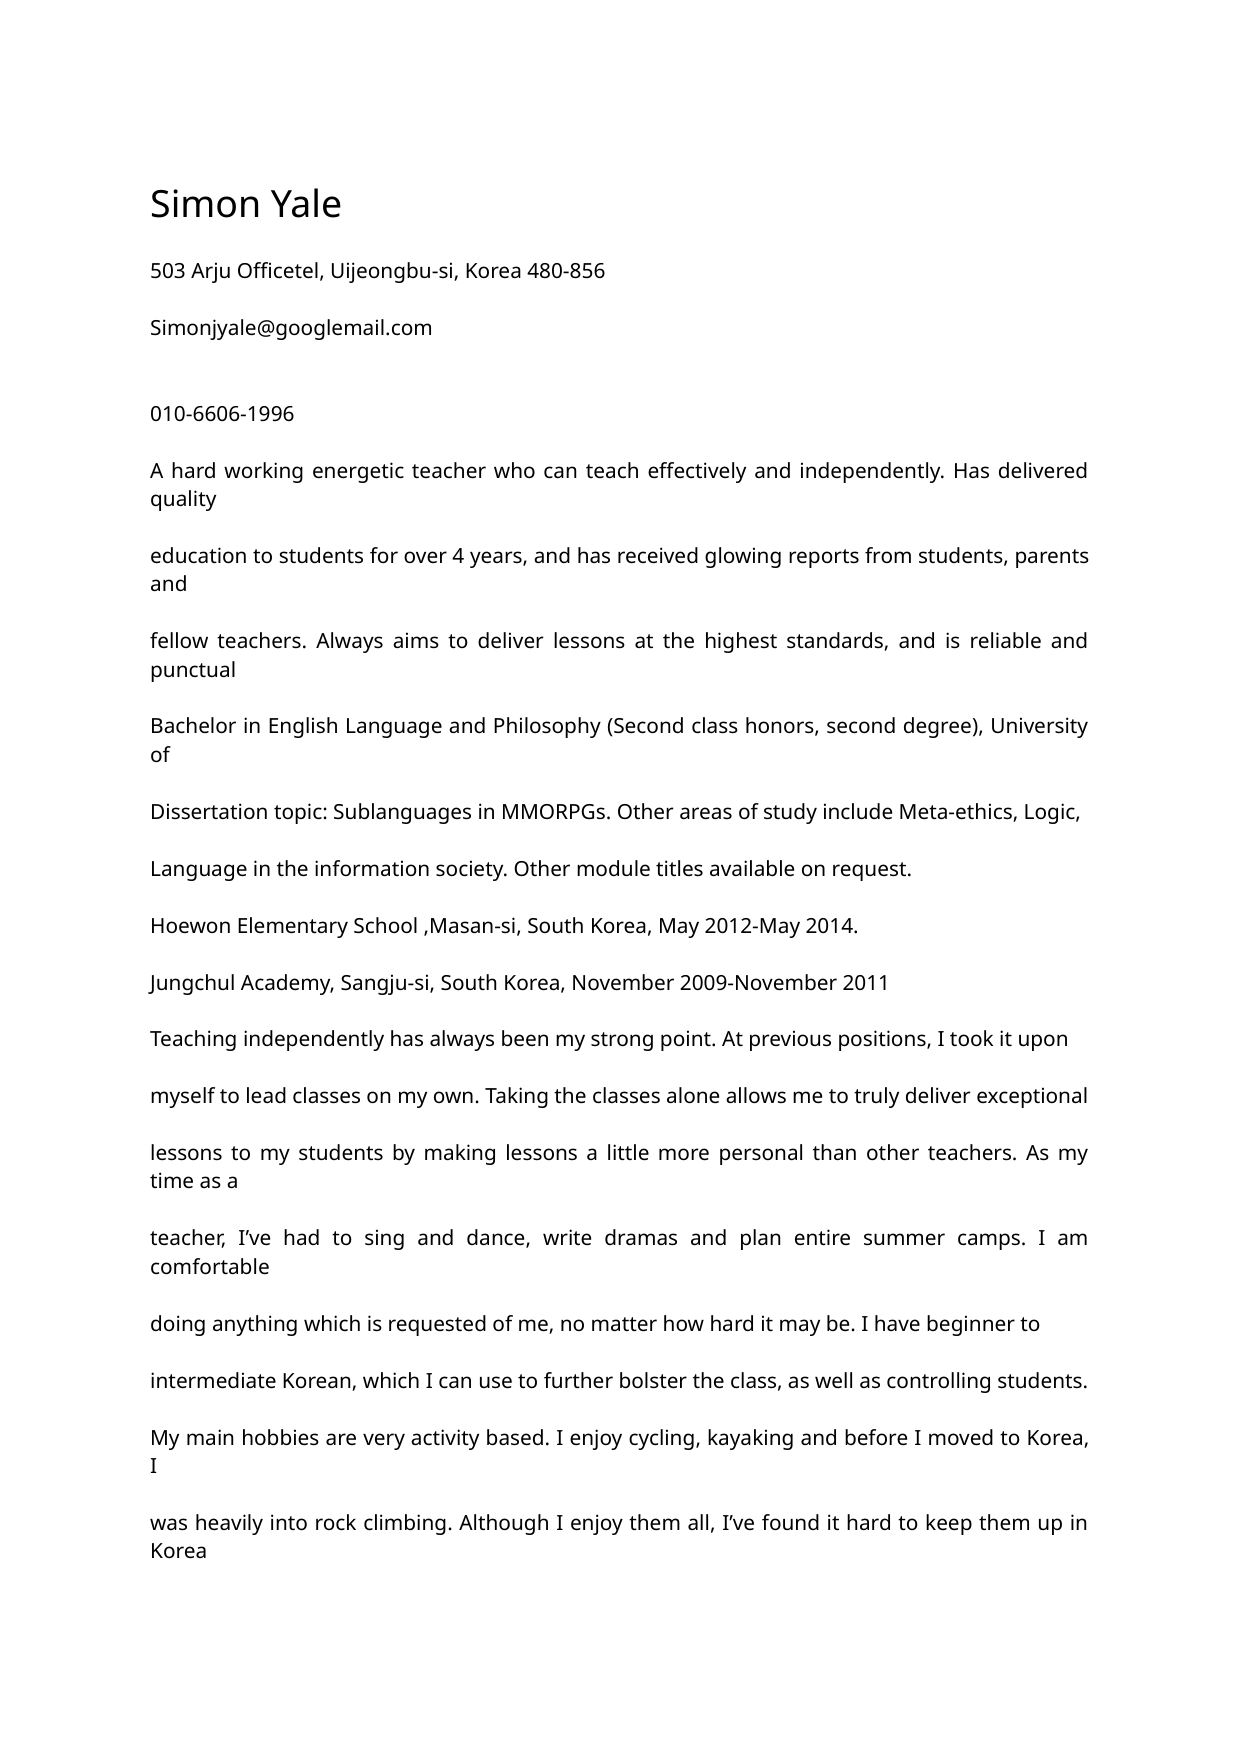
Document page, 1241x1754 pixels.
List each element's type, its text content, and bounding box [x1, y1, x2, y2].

text myself to lead classes on my own. Taking the classes alone allows me to truly deliver exceptional [150, 1081, 1090, 1110]
text lessons to my students by making lessons a little more personal than other teachers. As my time as a [150, 1138, 1090, 1195]
text Dissertation topic: Sublanguages in MMORPGs. Other areas of study include Meta-ethics, Logic, [150, 797, 1090, 825]
text fellow teachers. Always aims to deliver lessons at the highest standards, and is reliable and punctual [150, 626, 1090, 683]
text intermediate Korean, which I can use to further bolster the class, as well as controlling students. [150, 1366, 1090, 1394]
text My main hobbies are very activity based. I enjoy cycling, kayaking and before I moved to Korea, I [150, 1423, 1090, 1479]
text teacher, I’ve had to sing and dance, write dramas and plan entire summer camps. I am comfortable [150, 1223, 1090, 1280]
text Jungchul Academy, Sangju-si, South Korea, November 2009-November 2011 [150, 968, 1090, 996]
text Teaching independently has always been my strong point. At previous positions, I took it upon [150, 1024, 1090, 1053]
text Simonjyale@googlemail.com [150, 313, 1090, 342]
text Simon Yale [150, 177, 1090, 228]
text was heavily into rock climbing. Although I enjoy them all, I’ve found it hard to keep them up in Korea [150, 1508, 1090, 1565]
text Bachelor in English Language and Philosophy (Second class honors, second degree), University of [150, 712, 1090, 768]
text doing anything which is requested of me, no matter how hard it may be. I have beginner to [150, 1309, 1090, 1337]
text 010-6606-1996 [150, 399, 1090, 427]
text A hard working energetic teacher who can teach effectively and independently. Has delivered quality [150, 456, 1090, 513]
text Language in the information society. Other module titles available on request. [150, 854, 1090, 882]
text education to students for over 4 years, and has received glowing reports from students, parents and [150, 541, 1090, 598]
text 503 Arju Officetel, Uijeongbu-si, Korea 480-856 [150, 257, 1090, 285]
text Hoewon Elementary School ,Masan-si, South Korea, May 2012-May 2014. [150, 911, 1090, 939]
